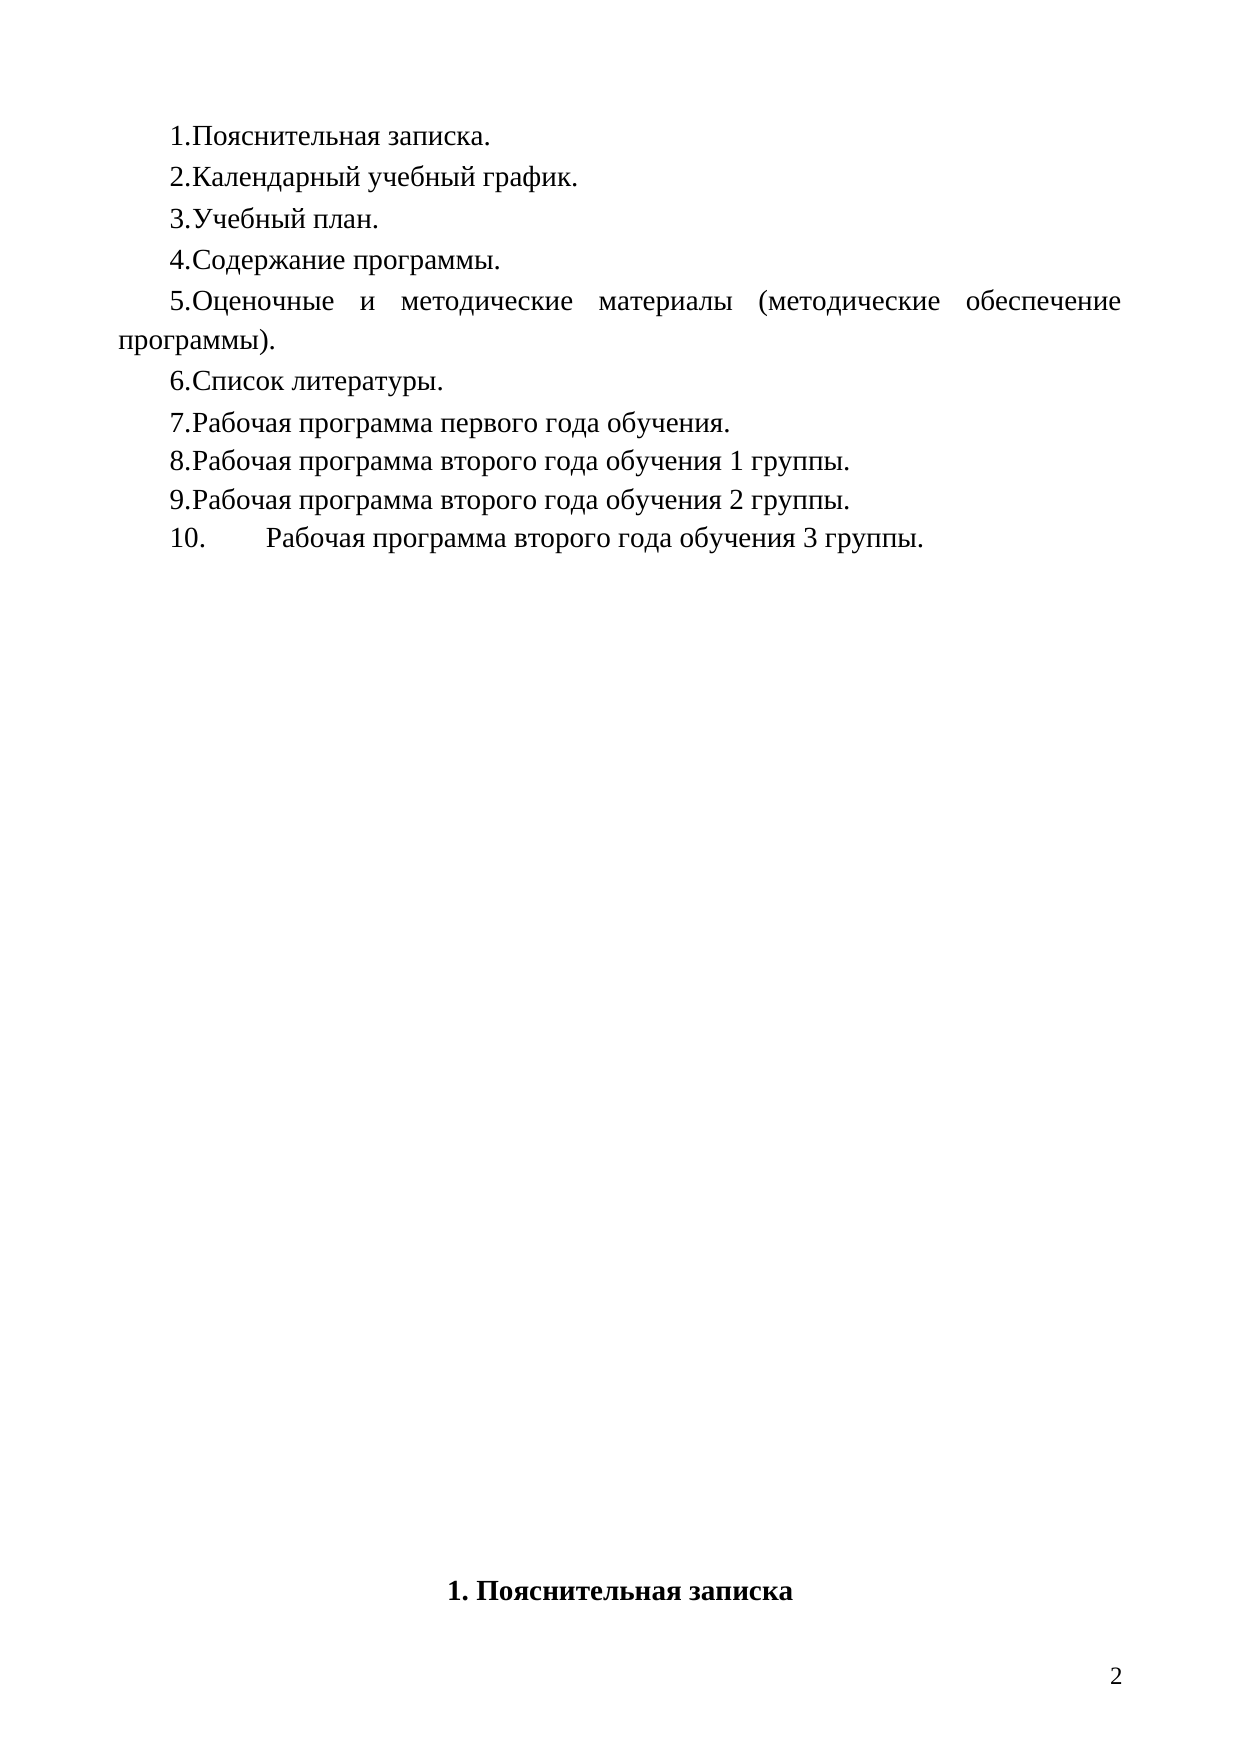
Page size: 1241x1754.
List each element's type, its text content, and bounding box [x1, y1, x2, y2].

list Оценочные и методические материалы (методические обеспечение программы). [118, 283, 1122, 356]
list Пояснительная записка. [118, 118, 1122, 152]
list Рабочая программа второго года обучения 3 группы. [118, 520, 1122, 554]
list Список литературы. [118, 363, 1122, 397]
list Содержание программы. [118, 242, 1122, 276]
list Рабочая программа второго года обучения 1 группы. [118, 443, 1122, 477]
list Рабочая программа второго года обучения 2 группы. [118, 482, 1122, 515]
text 1. Пояснительная записка [118, 1573, 1122, 1607]
list Календарный учебный график. [118, 159, 1122, 193]
list Рабочая программа первого года обучения. [118, 405, 1122, 438]
list Учебный план. [118, 201, 1122, 234]
